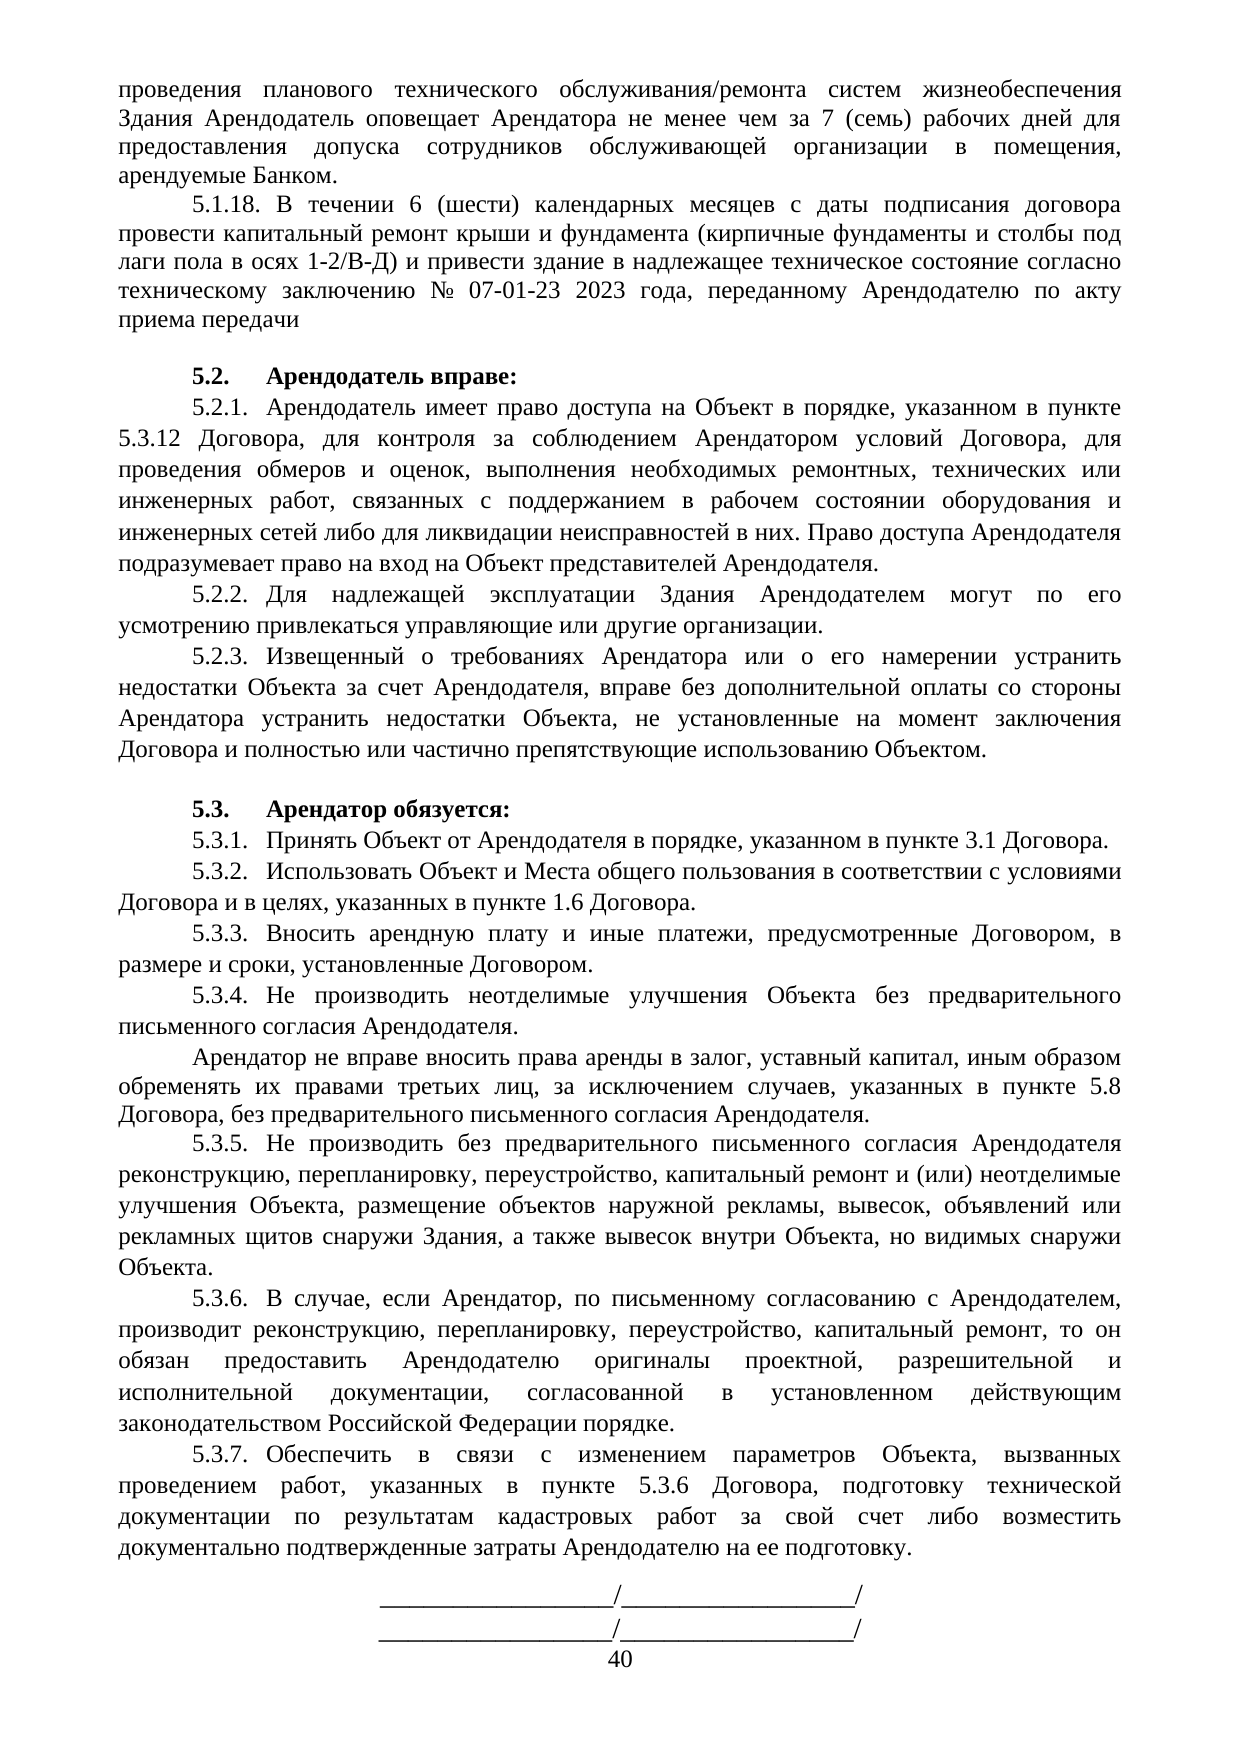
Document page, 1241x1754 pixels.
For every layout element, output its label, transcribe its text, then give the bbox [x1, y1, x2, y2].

list Арендодатель имеет право доступа на Объект в порядке, указанном в пункте 5.3.12 Договора, для контроля за соблюдением Арендатором условий Договора, для проведения обмеров и оценок, выполнения необходимых ремонтных, технических или инженерных работ, связанных с поддержанием в рабочем состоянии оборудования и инженерных сетей либо для ликвидации неисправностей в них. Право доступа Арендодателя подразумевает право на вход на Объект представителей Арендодателя. [118, 392, 1122, 576]
list Обеспечить в связи с изменением параметров Объекта, вызванных проведением работ, указанных в пункте 5.3.6 Договора, подготовку технической документации по результатам кадастровых работ за свой счет либо возместить документально подтвержденные затраты Арендодателю на ее подготовку. [118, 1439, 1122, 1561]
list Не производить неотделимые улучшения Объекта без предварительного письменного согласия Арендодателя. [118, 980, 1122, 1040]
list Не производить без предварительного письменного согласия Арендодателя реконструкцию, перепланировку, переустройство, капитальный ремонт и (или) неотделимые улучшения Объекта, размещение объектов наружной рекламы, вывесок, объявлений или рекламных щитов снаружи Здания, а также вывесок внутри Объекта, но видимых снаружи Объекта. [118, 1128, 1122, 1281]
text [118, 74, 1122, 189]
text 5.1.18. В течении 6 (шести) календарных месяцев с даты подписания договора провести капитальный ремонт крыши и фундамента (кирпичные фундаменты и столбы под лаги пола в осях 1-2/В-Д) и привести здание в надлежащее техническое состояние согласно техническому заключению № 07-01-23 2023 года, переданному Арендодателю по акту приема передачи [118, 189, 1122, 333]
list Принять Объект от Арендодателя в порядке, указанном в пункте 3.1 Договора. [118, 825, 1122, 853]
list Вносить арендную плату и иные платежи, предусмотренные Договором, в размере и сроки, установленные Договором. [118, 918, 1122, 978]
list В случае, если Арендатор, по письменному согласованию с Арендодателем, производит реконструкцию, перепланировку, переустройство, капитальный ремонт, то он обязан предоставить Арендодателю оригиналы проектной, разрешительной и исполнительной документации, согласованной в установленном действующим законодательством Российской Федерации порядке. [118, 1283, 1122, 1436]
list Использовать Объект и Места общего пользования в соответствии с условиями Договора и в целях, указанных в пункте 1.6 Договора. [118, 856, 1122, 916]
list Извещенный о требованиях Арендатора или о его намерении устранить недостатки Объекта за счет Арендодателя, вправе без дополнительной оплаты со стороны Арендатора устранить недостатки Объекта, не установленные на момент заключения Договора и полностью или частично препятствующие использованию Объектом. [118, 641, 1122, 763]
list Для надлежащей эксплуатации Здания Арендодателем могут по его усмотрению привлекаться управляющие или другие организации. [118, 579, 1122, 638]
list Арендатор обязуется: [118, 794, 1122, 822]
list Арендодатель вправе: [118, 361, 1122, 390]
text Арендатор не вправе вносить права аренды в залог, уставный капитал, иным образом обременять их правами третьих лиц, за исключением случаев, указанных в пункте 5.8 Договора, без предварительного письменного согласия Арендодателя. [118, 1042, 1122, 1128]
